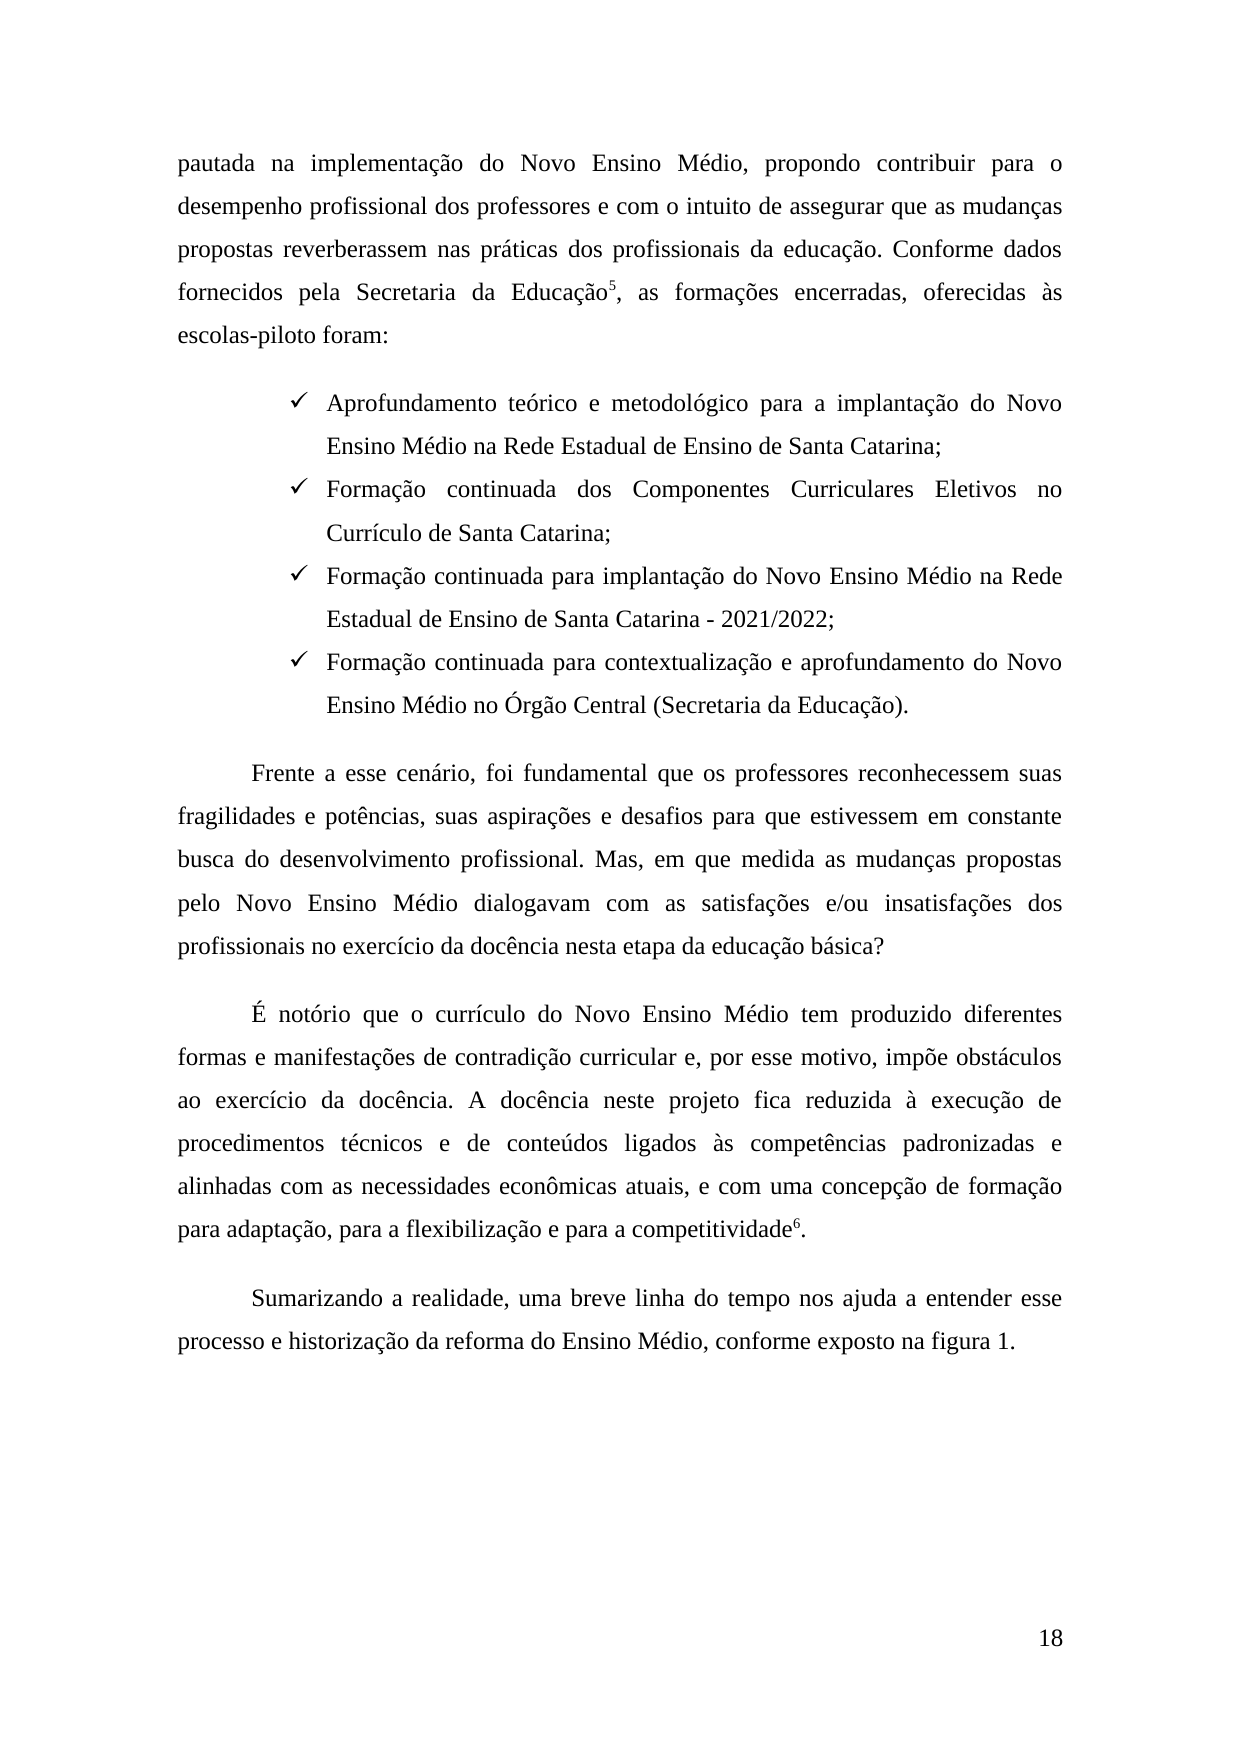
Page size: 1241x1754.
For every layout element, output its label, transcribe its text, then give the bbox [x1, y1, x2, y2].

list Aprofundamento teórico e metodológico para a implantação do Novo Ensino Médio na Rede Estadual de Ensino de Santa Catarina; [288, 388, 1063, 460]
list Formação continuada para implantação do Novo Ensino Médio na Rede Estadual de Ensino de Santa Catarina - 2021/2022; [288, 561, 1063, 633]
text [177, 148, 1063, 349]
text Sumarizando a realidade, uma breve linha do tempo nos ajuda a entender esse processo e historização da reforma do Ensino Médio, conforme exposto na figura 1. [177, 1283, 1063, 1354]
list Formação continuada para contextualização e aprofundamento do Novo Ensino Médio no Órgão Central (Secretaria da Educação). [288, 647, 1063, 719]
list Formação continuada dos Componentes Curriculares Eletivos no Currículo de Santa Catarina; [288, 474, 1063, 546]
text É notório que o currículo do Novo Ensino Médio tem produzido diferentes formas e manifestações de contradição curricular e, por esse motivo, impõe obstáculos ao exercício da docência. A docência neste projeto fica reduzida à execução de procedimentos técnicos e de conteúdos ligados às competências padronizadas e alinhadas com as necessidades econômicas atuais, e com uma concepção de formação para adaptação, para a flexibilização e para a competitividade. [177, 999, 1063, 1243]
text Frente a esse cenário, foi fundamental que os professores reconhecessem suas fragilidades e potências, suas aspirações e desafios para que estivessem em constante busca do desenvolvimento profissional. Mas, em que medida as mudanças propostas pelo Novo Ensino Médio dialogavam com as satisfações e/ou insatisfações dos profissionais no exercício da docência nesta etapa da educação básica? [177, 758, 1063, 959]
